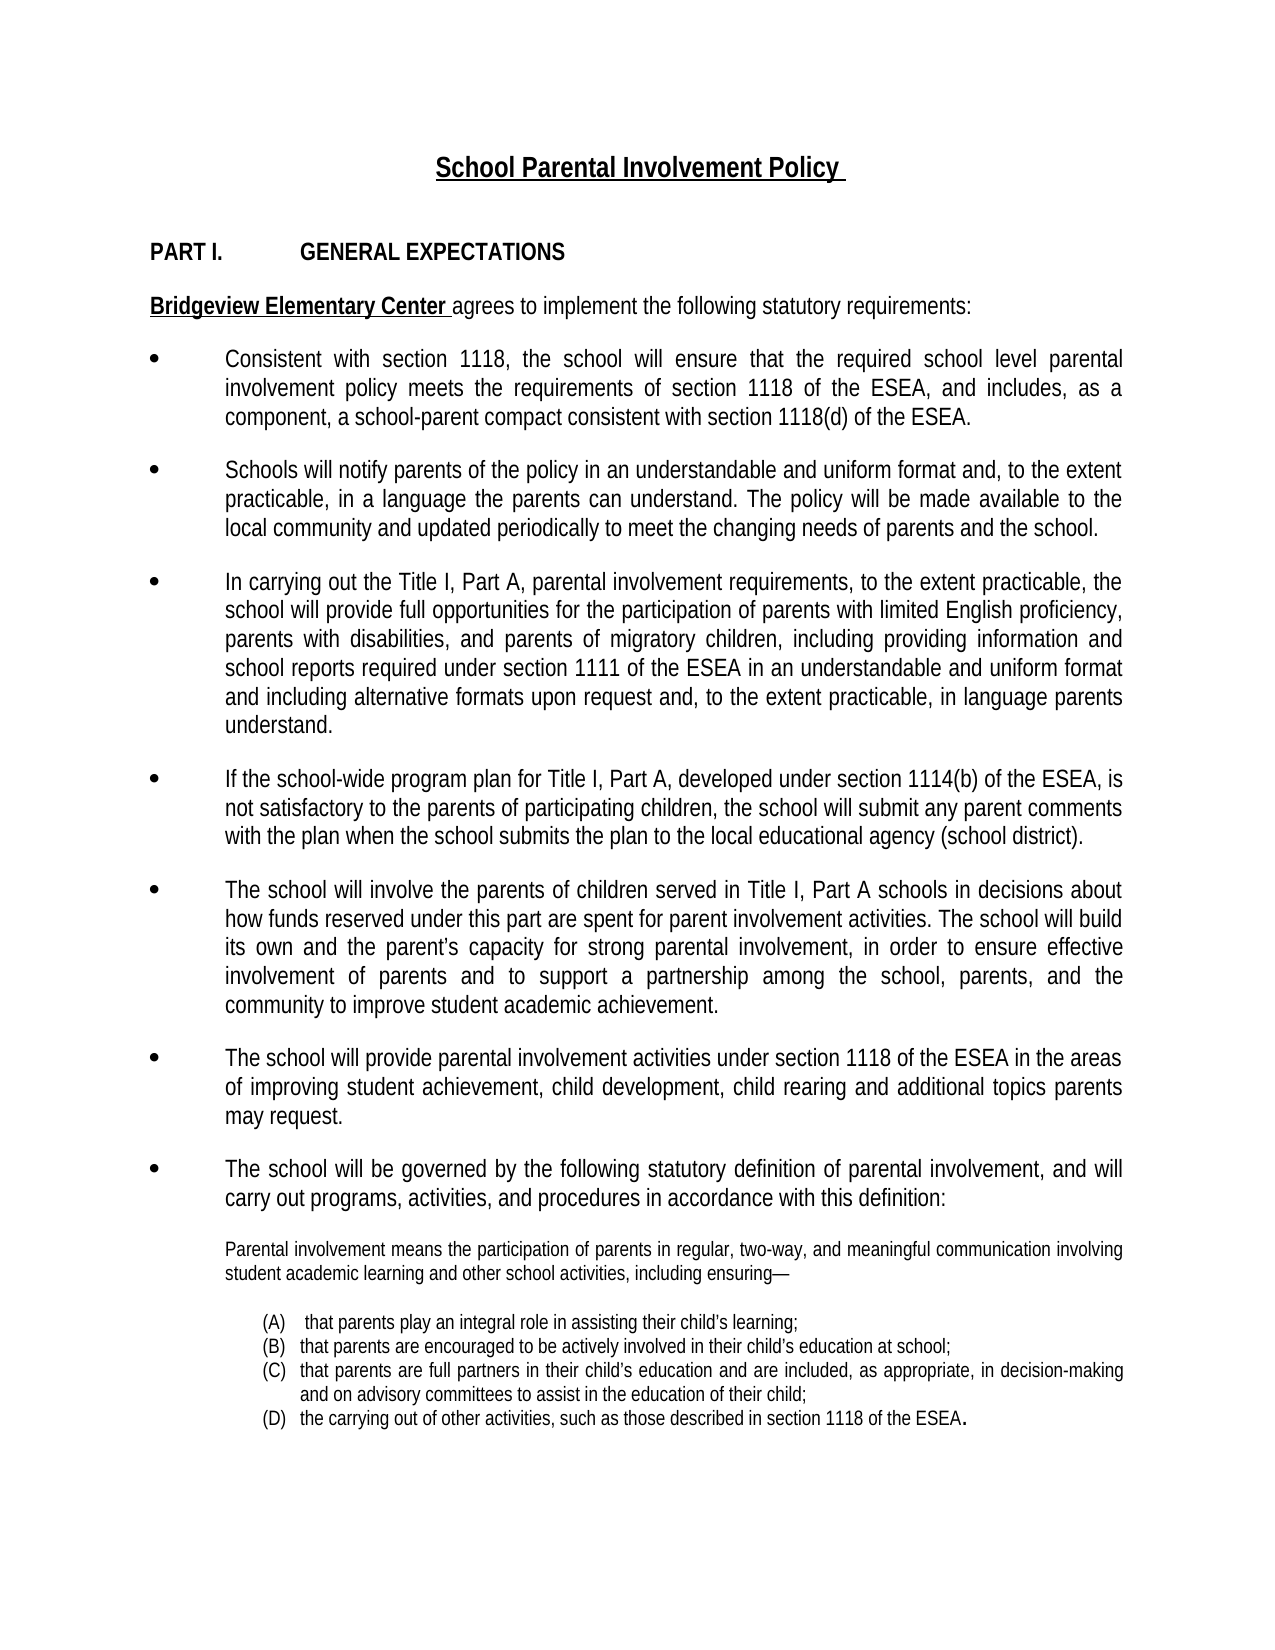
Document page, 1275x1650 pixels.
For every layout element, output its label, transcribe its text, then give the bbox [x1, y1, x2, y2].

text (C) that parents are full partners in their child’s education and are included, as appropriate, in decision-making and on advisory committees to assist in the education of their child; [262, 1358, 1125, 1406]
text The school will involve the parents of children served in Title I, Part A schools in decisions about how funds reserved under this part are spent for parent involvement activities. The school will build its own and the parent’s capacity for strong parental involvement, in order to ensure effective involvement of parents and to support a partnership among the school, parents, and the community to improve student academic achievement. [150, 875, 1125, 1018]
text (A) that parents play an integral role in assisting their child’s learning; [262, 1310, 1125, 1334]
text Bridgeview Elementary Center agrees to implement the following statutory requirements: [150, 291, 1125, 319]
text The school will provide parental involvement activities under section 1118 of the ESEA in the areas of improving student achievement, child development, child rearing and additional topics parents may request. [150, 1043, 1125, 1129]
list In carrying out the Title I, Part A, parental involvement requirements, to the extent practicable, the school will provide full opportunities for the participation of parents with limited English proficiency, parents with disabilities, and parents of migratory children, including providing information and school reports required under section 1111 of the ESEA in an understandable and uniform format and including alternative formats upon request and, to the extent practicable, in language parents understand. [150, 567, 1125, 739]
text Parental involvement means the participation of parents in regular, two-way, and meaningful communication involving student academic learning and other school activities, including ensuring— [225, 1237, 1125, 1285]
text Schools will notify parents of the policy in an understandable and uniform format and, to the extent practicable, in a language the parents can understand. The policy will be made available to the local community and updated periodically to meet the changing needs of parents and the school. [150, 456, 1125, 542]
text Consistent with section 1118, the school will ensure that the required school level parental involvement policy meets the requirements of section 1118 of the ESEA, and includes, as a component, a school-parent compact consistent with section 1118(d) of the ESEA. [150, 344, 1125, 431]
text If the school-wide program plan for Title I, Part A, developed under section 1114(b) of the ESEA, is not satisfactory to the parents of participating children, the school will submit any parent comments with the plan when the school submits the plan to the local educational agency (school district). [150, 764, 1125, 850]
subtitle School Parental Involvement Policy [150, 150, 1125, 183]
text (D) the carrying out of other activities, such as those described in section 1118 of the ESEA. [262, 1406, 1125, 1430]
text (B) that parents are encouraged to be actively involved in their child’s education at school; [262, 1334, 1125, 1358]
text The school will be governed by the following statutory definition of parental involvement, and will carry out programs, activities, and procedures in accordance with this definition: [150, 1154, 1125, 1212]
text PART I. GENERAL EXPECTATIONS [150, 237, 1125, 266]
